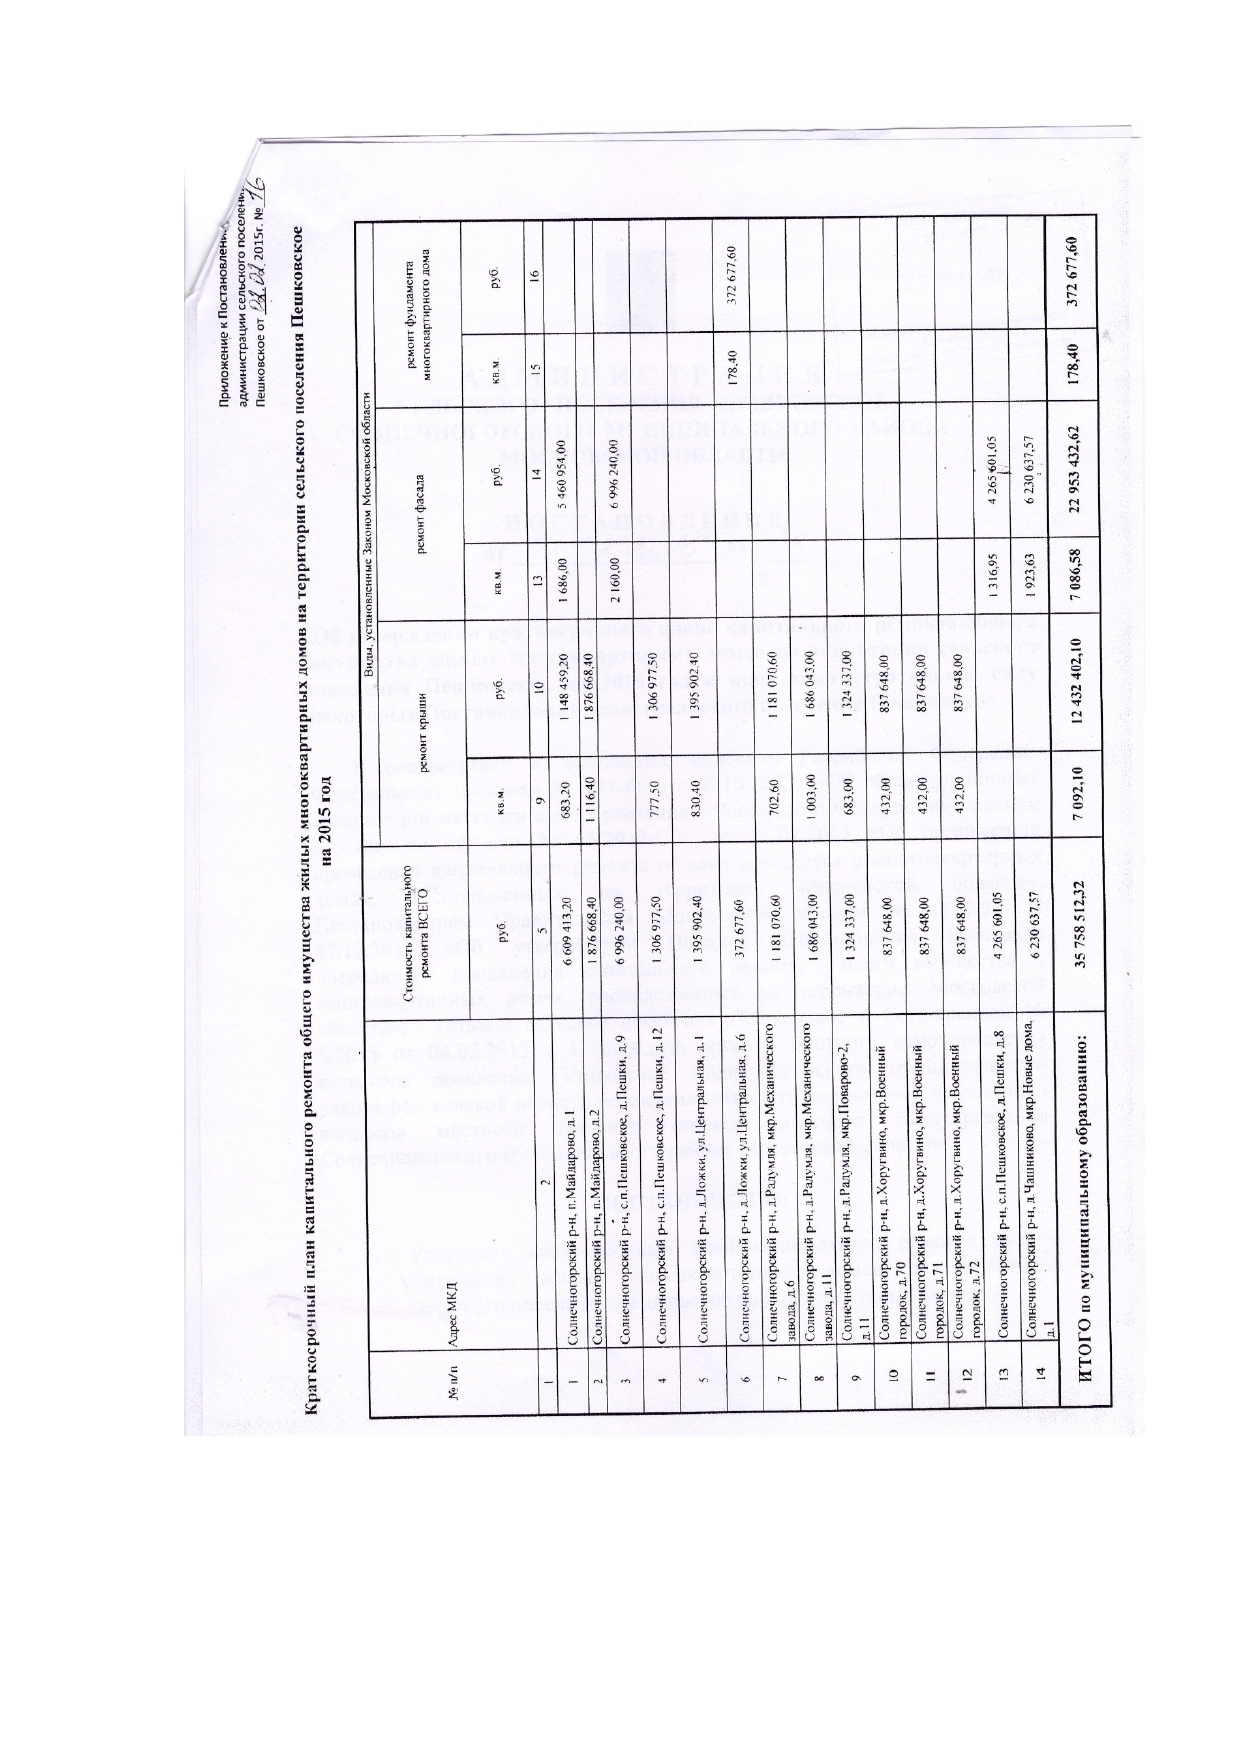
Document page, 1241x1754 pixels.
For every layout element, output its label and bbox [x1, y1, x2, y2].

picture [177, 118, 1151, 1456]
